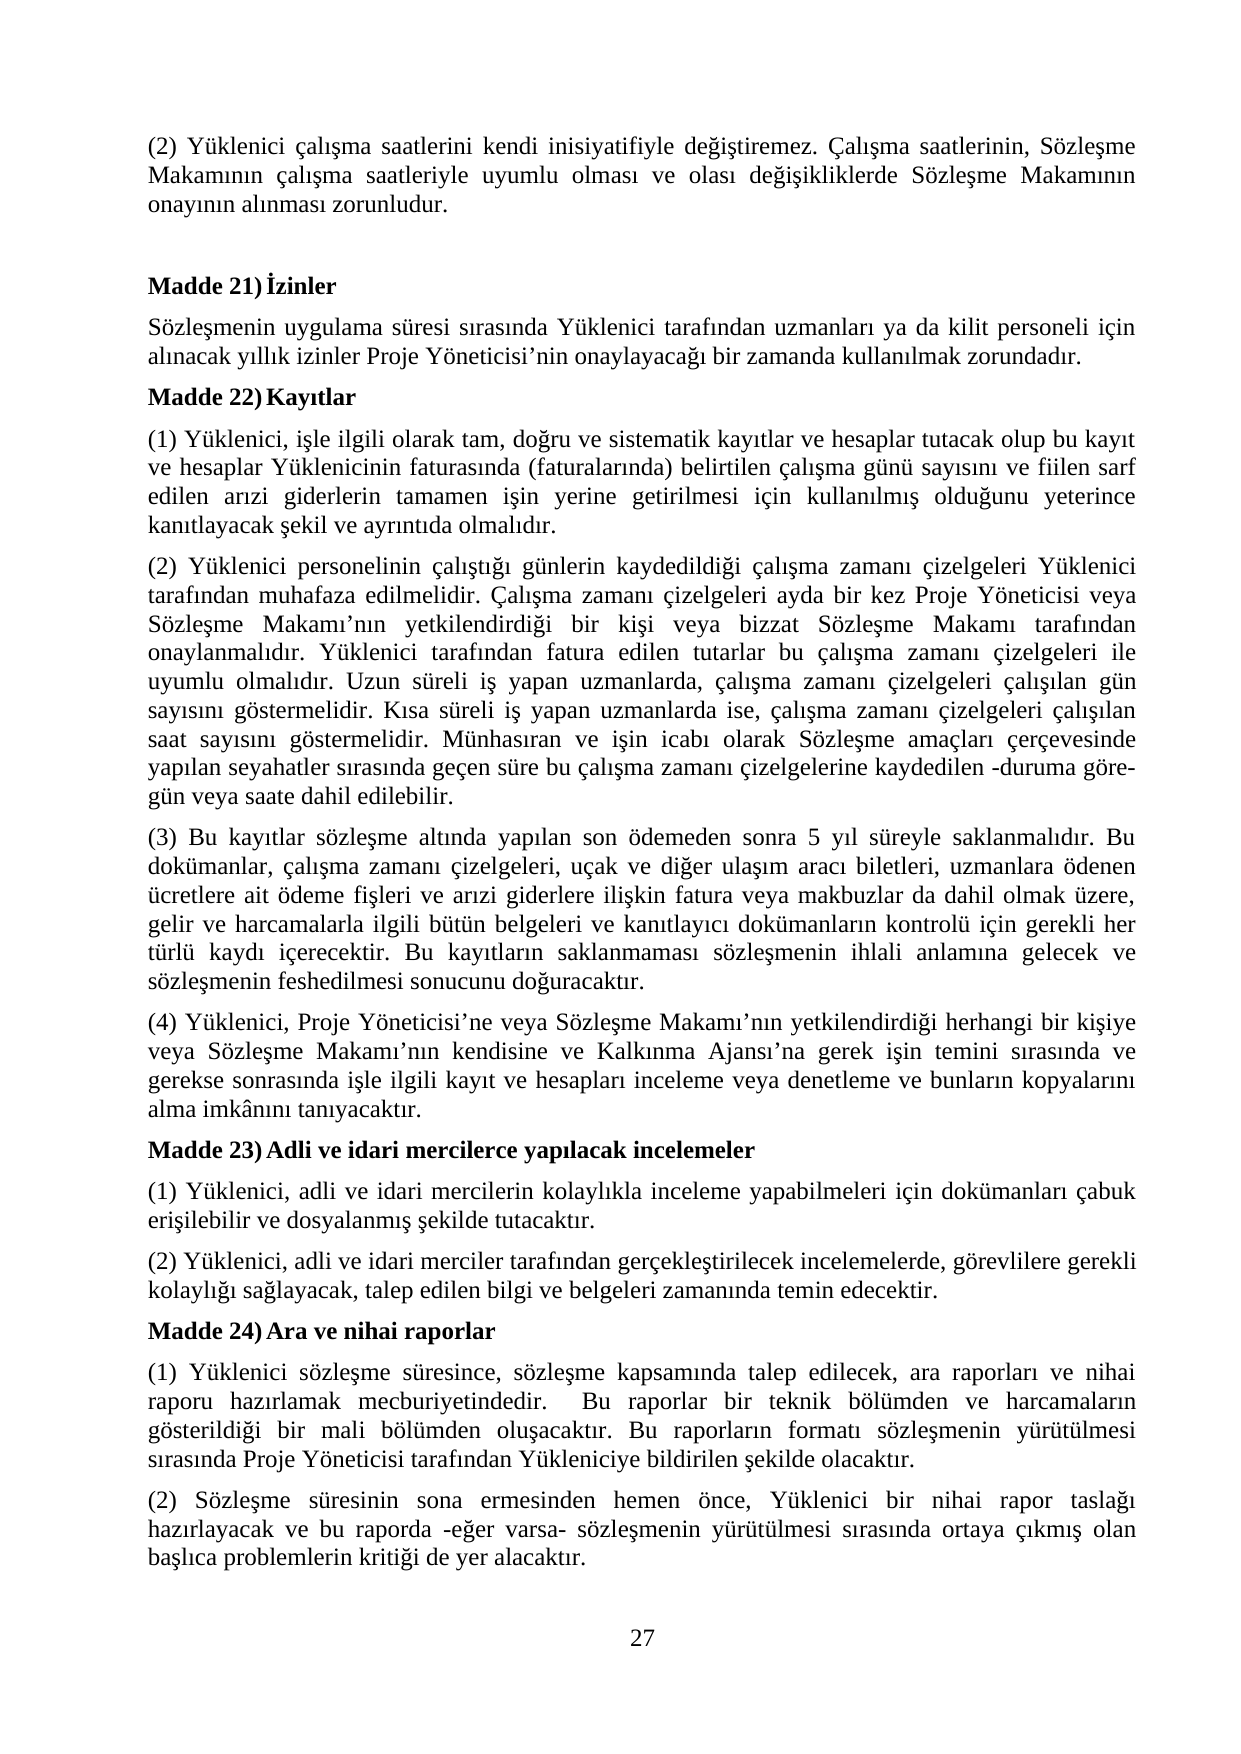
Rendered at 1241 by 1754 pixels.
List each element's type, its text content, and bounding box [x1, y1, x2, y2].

text (1) Yüklenici, işle ilgili olarak tam, doğru ve sistematik kayıtlar ve hesaplar tutacak olup bu kayıt ve hesaplar Yüklenicinin faturasında (faturalarında) belirtilen çalışma günü sayısını ve fiilen sarf edilen arızi giderlerin tamamen işin yerine getirilmesi için kullanılmış olduğunu yeterince kanıtlayacak şekil ve ayrıntıda olmalıdır. [148, 424, 1137, 539]
list İzinler [148, 271, 1137, 300]
text (2) Yüklenici personelinin çalıştığı günlerin kaydedildiği çalışma zamanı çizelgeleri Yüklenici tarafından muhafaza edilmelidir. Çalışma zamanı çizelgeleri ayda bir kez Proje Yöneticisi veya Sözleşme Makamı’nın yetkilendirdiği bir kişi veya bizzat Sözleşme Makamı tarafından onaylanmalıdır. Yüklenici tarafından fatura edilen tutarlar bu çalışma zamanı çizelgeleri ile uyumlu olmalıdır. Uzun süreli iş yapan uzmanlarda, çalışma zamanı çizelgeleri çalışılan gün sayısını göstermelidir. Kısa süreli iş yapan uzmanlarda ise, çalışma zamanı çizelgeleri çalışılan saat sayısını göstermelidir. Münhasıran ve işin icabı olarak Sözleşme amaçları çerçevesinde yapılan seyahatler sırasında geçen süre bu çalışma zamanı çizelgelerine kaydedilen -duruma göre- gün veya saate dahil edilebilir. [148, 551, 1137, 810]
list Kayıtlar [148, 382, 1137, 411]
text (1) Yüklenici sözleşme süresince, sözleşme kapsamında talep edilecek, ara raporları ve nihai raporu hazırlamak mecburiyetindedir. Bu raporlar bir teknik bölümden ve harcamaların gösterildiği bir mali bölümden oluşacaktır. Bu raporların formatı sözleşmenin yürütülmesi sırasında Proje Yöneticisi tarafından Yükleniciye bildirilen şekilde olacaktır. [148, 1357, 1137, 1472]
text (1) Yüklenici, adli ve idari mercilerin kolaylıkla inceleme yapabilmeleri için dokümanları çabuk erişilebilir ve dosyalanmış şekilde tutacaktır. [148, 1176, 1137, 1234]
text (3) Bu kayıtlar sözleşme altında yapılan son ödemeden sonra 5 yıl süreyle saklanmalıdır. Bu dokümanlar, çalışma zamanı çizelgeleri, uçak ve diğer ulaşım aracı biletleri, uzmanlara ödenen ücretlere ait ödeme fişleri ve arızi giderlere ilişkin fatura veya makbuzlar da dahil olmak üzere, gelir ve harcamalarla ilgili bütün belgeleri ve kanıtlayıcı dokümanların kontrolü için gerekli her türlü kaydı içerecektir. Bu kayıtların saklanmaması sözleşmenin ihlali anlamına gelecek ve sözleşmenin feshedilmesi sonucunu doğuracaktır. [148, 822, 1137, 995]
text (2) Sözleşme süresinin sona ermesinden hemen önce, Yüklenici bir nihai rapor taslağı hazırlayacak ve bu raporda -eğer varsa- sözleşmenin yürütülmesi sırasında ortaya çıkmış olan başlıca problemlerin kritiği de yer alacaktır. [148, 1485, 1137, 1571]
text (2) Yüklenici, adli ve idari merciler tarafından gerçekleştirilecek incelemelerde, görevlilere gerekli kolaylığı sağlayacak, talep edilen bilgi ve belgeleri zamanında temin edecektir. [148, 1246, 1137, 1304]
text (4) Yüklenici, Proje Yöneticisi’ne veya Sözleşme Makamı’nın yetkilendirdiği herhangi bir kişiye veya Sözleşme Makamı’nın kendisine ve Kalkınma Ajansı’na gerek işin temini sırasında ve gerekse sonrasında işle ilgili kayıt ve hesapları inceleme veya denetleme ve bunların kopyalarını alma imkânını tanıyacaktır. [148, 1007, 1137, 1122]
list Adli ve idari mercilerce yapılacak incelemeler [148, 1135, 1137, 1164]
list Ara ve nihai raporlar [148, 1316, 1137, 1345]
text (2) Yüklenici çalışma saatlerini kendi inisiyatifiyle değiştiremez. Çalışma saatlerinin, Sözleşme Makamının çalışma saatleriyle uyumlu olması ve olası değişikliklerde Sözleşme Makamının onayının alınması zorunludur. [148, 131, 1137, 217]
text Sözleşmenin uygulama süresi sırasında Yüklenici tarafından uzmanları ya da kilit personeli için alınacak yıllık izinler Proje Yöneticisi’nin onaylayacağı bir zamanda kullanılmak zorundadır. [148, 312, 1137, 370]
